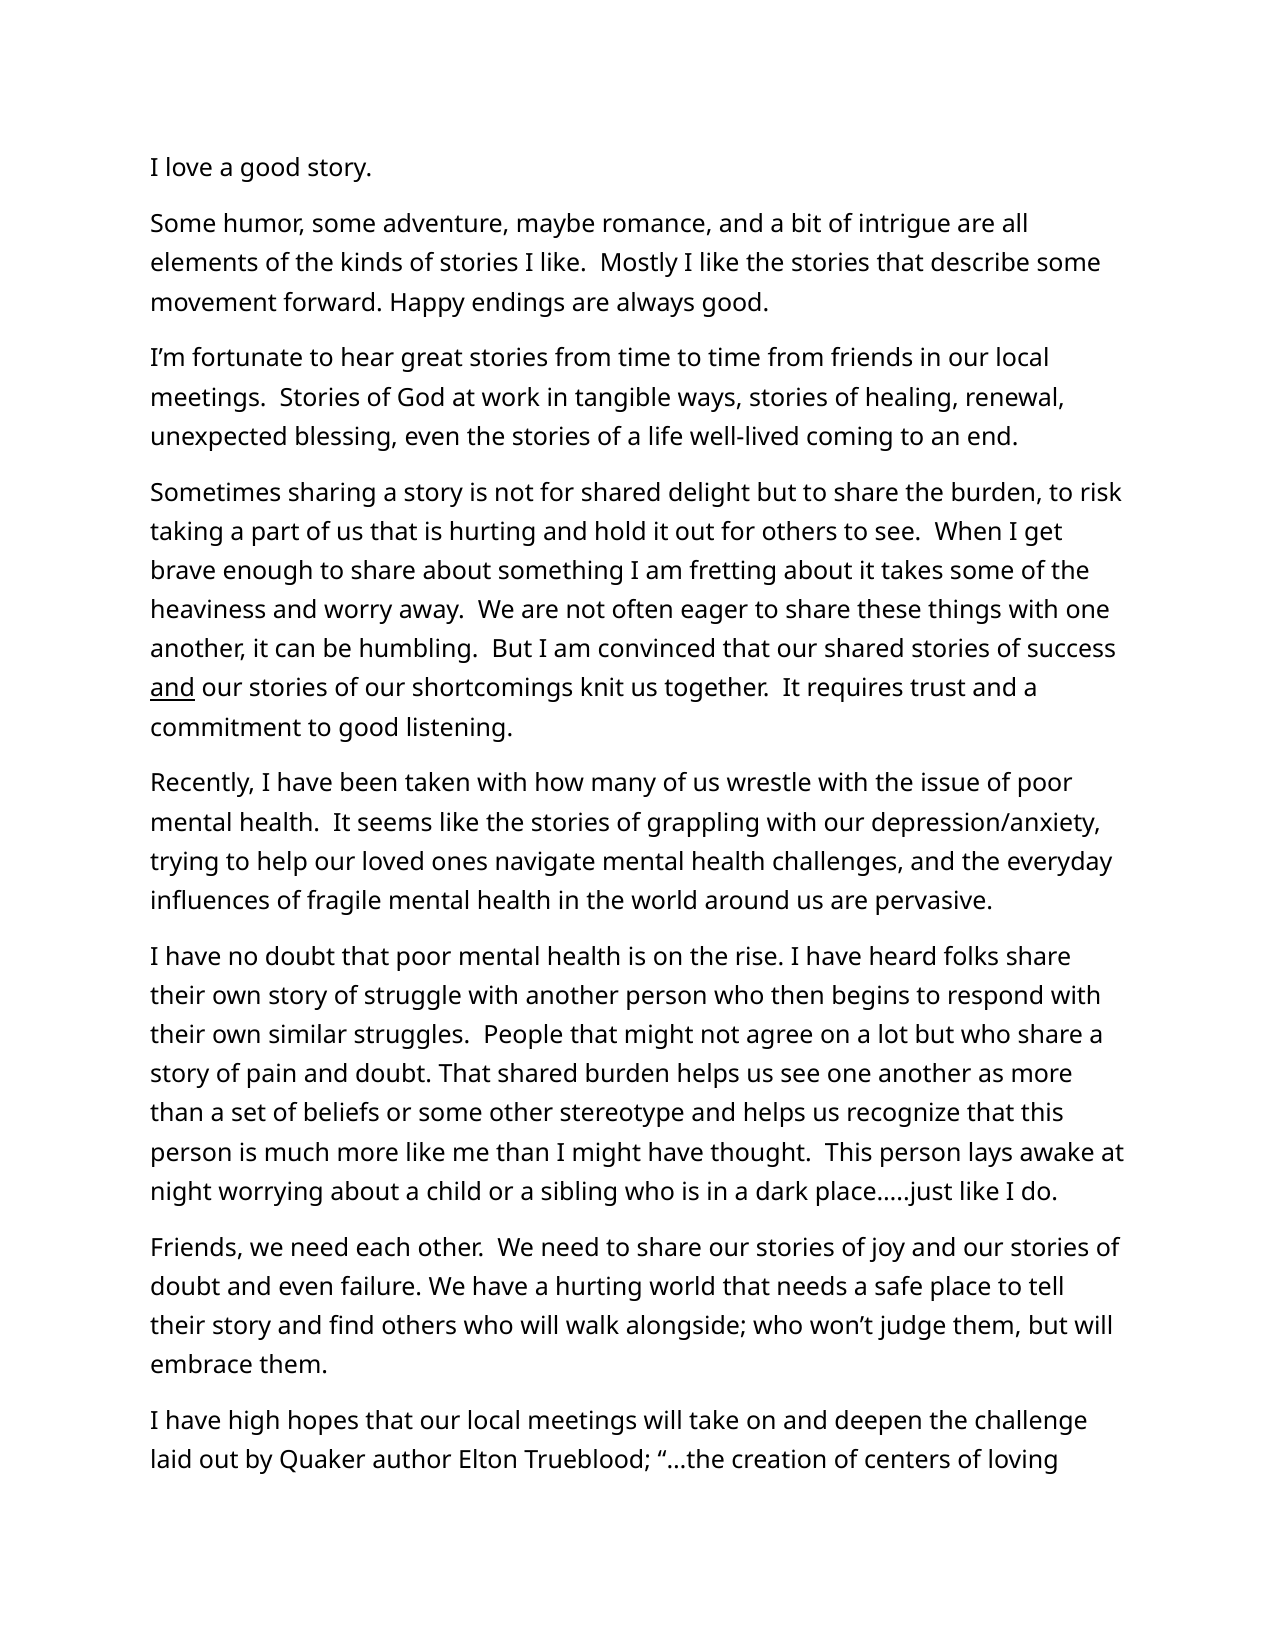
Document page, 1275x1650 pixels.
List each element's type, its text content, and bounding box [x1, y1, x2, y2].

text Friends, we need each other. We need to share our stories of joy and our stories of doubt and even failure. We have a hurting world that needs a safe place to tell their story and find others who will walk alongside; who won’t judge them, but will embrace them. [150, 1229, 1125, 1381]
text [150, 1402, 1125, 1476]
text I love a good story. [150, 150, 1125, 184]
text Recently, I have been taken with how many of us wrestle with the issue of poor mental health. It seems like the stories of grappling with our depression/anxiety, trying to help our loved ones navigate mental health challenges, and the everyday influences of fragile mental health in the world around us are pervasive. [150, 765, 1125, 917]
text I’m fortunate to hear great stories from time to time from friends in our local meetings. Stories of God at work in tangible ways, stories of healing, renewal, unexpected blessing, even the stories of a life well-lived coming to an end. [150, 340, 1125, 452]
text Sometimes sharing a story is not for shared delight but to share the burden, to risk taking a part of us that is hurting and hold it out for others to see. When I get brave enough to share about something I am fretting about it takes some of the heaviness and worry away. We are not often eager to share these things with one another, it can be humbling. But I am convinced that our shared stories of success and our stories of our shortcomings knit us together. It requires trust and a commitment to good listening. [150, 474, 1125, 743]
text Some humor, some adventure, maybe romance, and a bit of intrigue are all elements of the kinds of stories I like. Mostly I like the stories that describe some movement forward. Happy endings are always good. [150, 206, 1125, 318]
text I have no doubt that poor mental health is on the rise. I have heard folks share their own story of struggle with another person who then begins to respond with their own similar struggles. People that might not agree on a lot but who share a story of pain and doubt. That shared burden helps us see one another as more than a set of beliefs or some other stereotype and helps us recognize that this person is much more like me than I might have thought. This person lays awake at night worrying about a child or a sibling who is in a dark place…..just like I do. [150, 938, 1125, 1207]
